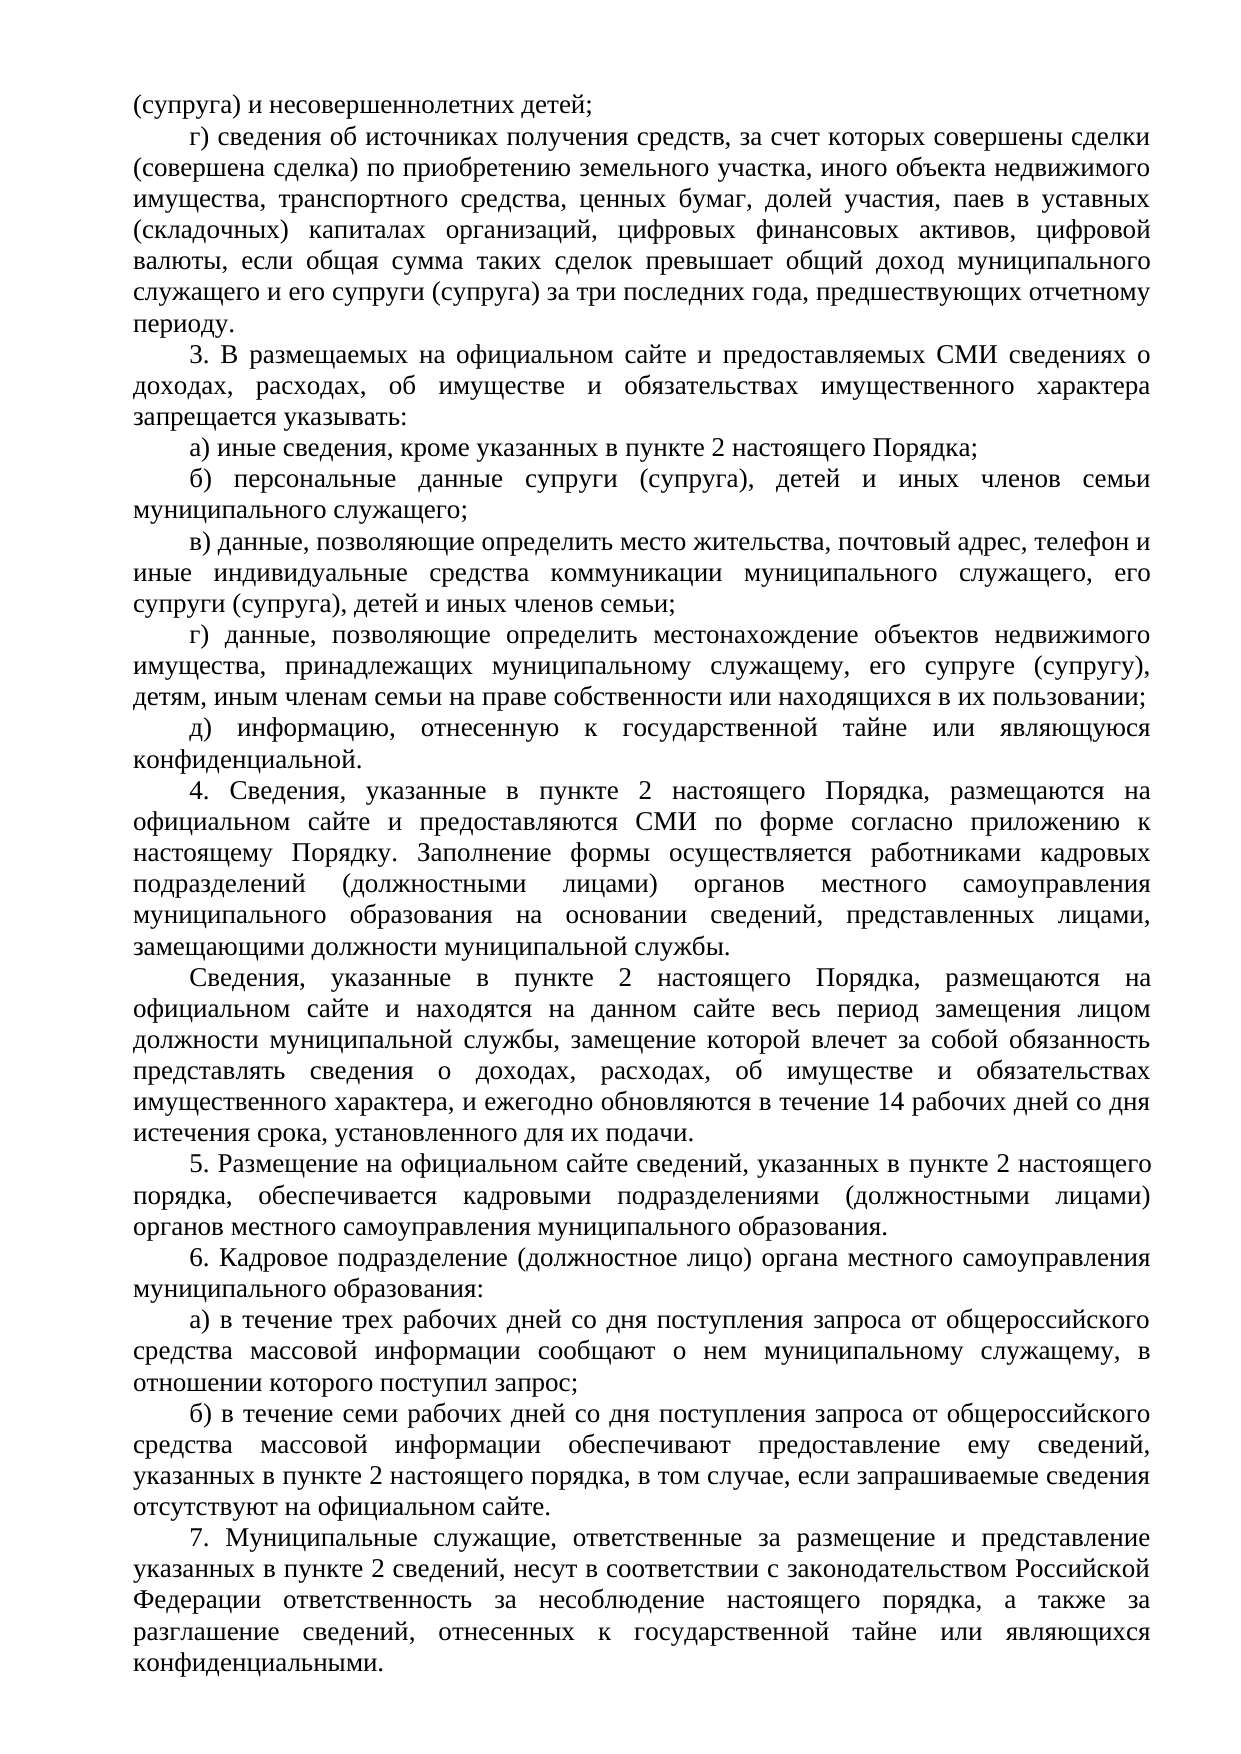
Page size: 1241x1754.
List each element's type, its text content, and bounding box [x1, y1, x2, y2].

text в) данные, позволяющие определить место жительства, почтовый адрес, телефон и иные индивидуальные средства коммуникации муниципального служащего, его супруги (супруга), детей и иных членов семьи; [133, 525, 1152, 618]
text а) иные сведения, кроме указанных в пункте 2 настоящего Порядка; [133, 431, 1152, 462]
text г) сведения об источниках получения средств, за счет которых совершены сделки (совершена сделка) по приобретению земельного участка, иного объекта недвижимого имущества, транспортного средства, ценных бумаг, долей участия, паев в уставных (складочных) капиталах организаций, цифровых финансовых активов, цифровой валюты, если общая сумма таких сделок превышает общий доход муниципального служащего и его супруги (супруга) за три последних года, предшествующих отчетному периоду. [133, 120, 1152, 338]
text 6. Кадровое подразделение (должностное лицо) органа местного самоуправления муниципального образования: [133, 1241, 1152, 1303]
text г) данные, позволяющие определить местонахождение объектов недвижимого имущества, принадлежащих муниципальному служащему, его супруге (супругу), детям, иным членам семьи на праве собственности или находящихся в их пользовании; [133, 618, 1152, 712]
text д) информацию, отнесенную к государственной тайне или являющуюся конфиденциальной. [133, 712, 1152, 774]
text 4. Сведения, указанные в пункте 2 настоящего Порядка, размещаются на официальном сайте и предоставляются СМИ по форме согласно приложению к настоящему Порядку. Заполнение формы осуществляется работниками кадровых подразделений (должностными лицами) органов местного самоуправления муниципального образования на основании сведений, представленных лицами, замещающими должности муниципальной службы. [133, 774, 1152, 961]
text б) в течение семи рабочих дней со дня поступления запроса от общероссийского средства массовой информации обеспечивают предоставление ему сведений, указанных в пункте 2 настоящего порядка, в том случае, если запрашиваемые сведения отсутствуют на официальном сайте. [133, 1397, 1152, 1521]
text 5. Размещение на официальном сайте сведений, указанных в пункте 2 настоящего порядка, обеспечивается кадровыми подразделениями (должностными лицами) органов местного самоуправления муниципального образования. [133, 1148, 1152, 1241]
text б) персональные данные супруги (супруга), детей и иных членов семьи муниципального служащего; [133, 462, 1152, 525]
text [133, 89, 1152, 120]
text 3. В размещаемых на официальном сайте и предоставляемых СМИ сведениях о доходах, расходах, об имуществе и обязательствах имущественного характера запрещается указывать: [133, 338, 1152, 431]
text а) в течение трех рабочих дней со дня поступления запроса от общероссийского средства массовой информации сообщают о нем муниципальному служащему, в отношении которого поступил запрос; [133, 1303, 1152, 1397]
text 7. Муниципальные служащие, ответственные за размещение и представление указанных в пункте 2 сведений, несут в соответствии с законодательством Российской Федерации ответственность за несоблюдение настоящего порядка, а также за разглашение сведений, отнесенных к государственной тайне или являющихся конфиденциальными. [133, 1521, 1152, 1677]
text Сведения, указанные в пункте 2 настоящего Порядка, размещаются на официальном сайте и находятся на данном сайте весь период замещения лицом должности муниципальной службы, замещение которой влечет за собой обязанность представлять сведения о доходах, расходах, об имуществе и обязательствах имущественного характера, и ежегодно обновляются в течение 14 рабочих дней со дня истечения срока, установленного для их подачи. [133, 961, 1152, 1148]
